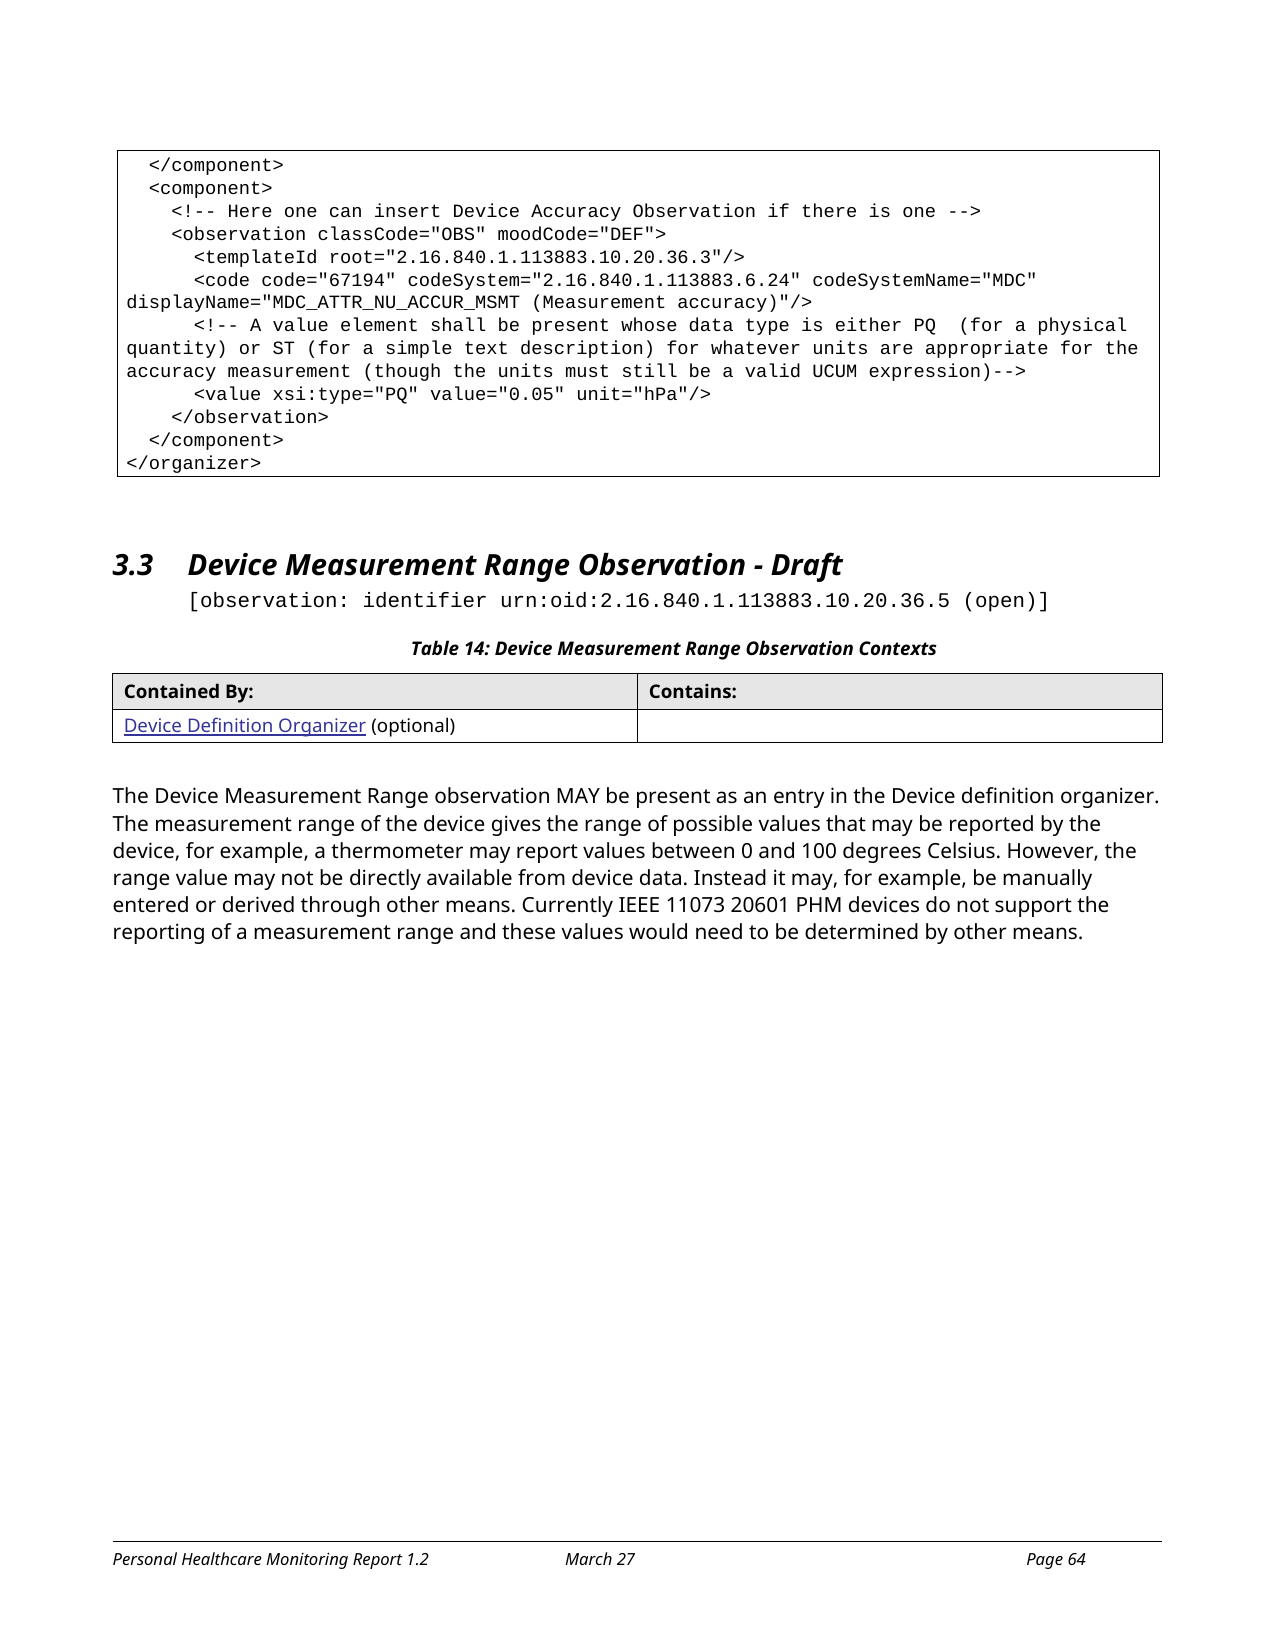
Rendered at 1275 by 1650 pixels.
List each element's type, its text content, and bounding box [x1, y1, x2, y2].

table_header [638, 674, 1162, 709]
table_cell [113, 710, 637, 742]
text <component> [118, 173, 1159, 196]
text Table 14: Device Measurement Range Observation Contexts [187, 633, 1162, 660]
text </component> [118, 425, 1159, 448]
text [observation: identifier urn:oid:2.16.840.1.113883.10.20.36.5 (open)] [187, 585, 1162, 612]
text <!-- A value element shall be present whose data type is either PQ (for a physical quantity) or ST (for a simple text description) for whatever units are appropriate for the accuracy measurement (though the units must still be a valid UCUM expression)--> [118, 310, 1159, 379]
text <code code="67194" codeSystem="2.16.840.1.113883.6.24" codeSystemName="MDC" displayName="MDC_ATTR_NU_ACCUR_MSMT (Measurement accuracy)"/> [118, 264, 1159, 310]
text The Device Measurement Range observation MAY be present as an entry in the Device definition organizer. The measurement range of the device gives the range of possible values that may be reported by the device, for example, a thermometer may report values between 0 and 100 degrees Celsius. However, the range value may not be directly available from device data. Instead it may, for example, be manually entered or derived through other means. Currently IEEE 11073 20601 PHM devices do not support the reporting of a measurement range and these values would need to be determined by other means. [112, 782, 1162, 945]
text <templateId root="2.16.840.1.113883.10.20.36.3"/> [118, 242, 1159, 264]
text </organizer> [118, 448, 1159, 476]
subtitle Device Measurement Range Observation - Draft [823, 554, 1162, 581]
subtitle Device Measurement Range Observation - Draft [112, 554, 826, 581]
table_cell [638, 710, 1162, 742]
text <!-- Here one can insert Device Accuracy Observation if there is one --> [118, 196, 1159, 219]
text <value xsi:type="PQ" value="0.05" unit="hPa"/> [118, 379, 1159, 402]
text </observation> [118, 402, 1159, 425]
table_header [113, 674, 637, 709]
text </component> [118, 151, 1159, 173]
text <observation classCode="OBS" moodCode="DEF"> [118, 219, 1159, 242]
